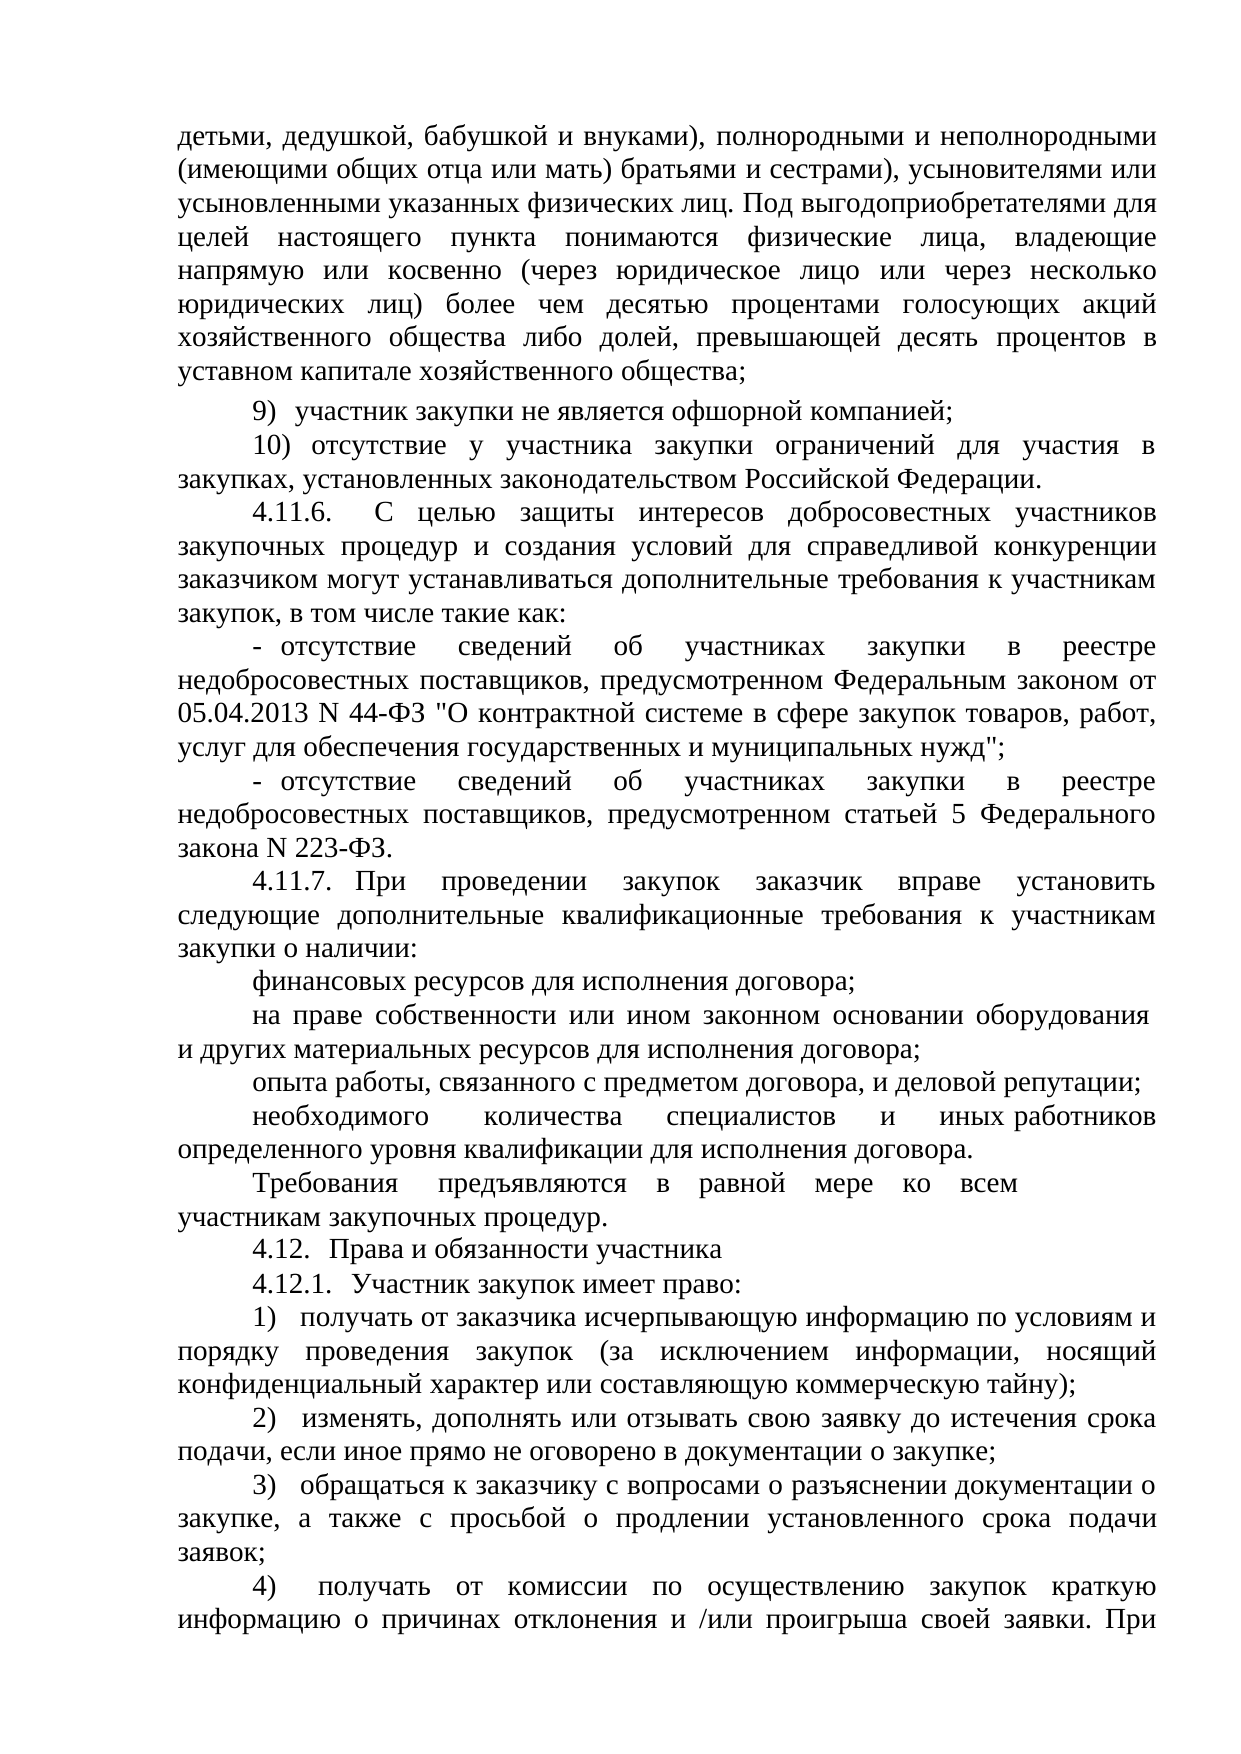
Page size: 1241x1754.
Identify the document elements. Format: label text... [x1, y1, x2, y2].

list С целью защиты интересов добросовестных участников закупочных процедур и создания условий для справедливой конкуренции заказчиком могут устанавливаться дополнительные требования к участникам закупок, в том числе такие как: [177, 494, 1157, 628]
list изменять, дополнять или отзывать свою заявку до истечения срока подачи, если иное прямо не оговорено в документации о закупке; [177, 1400, 1156, 1467]
list обращаться к заказчику с вопросами о разъяснении документации о закупке, а также с просьбой о продлении установленного срока подачи заявок; [177, 1467, 1157, 1568]
text на праве собственности или ином законном основании оборудования и других материальных ресурсов для исполнения договора; [177, 997, 1169, 1064]
text Требования предъявляются в равной мере ко всем участникам закупочных процедур. [177, 1165, 1156, 1232]
list участник закупки не является офшорной компанией; [177, 393, 1169, 427]
list отсутствие сведений об участниках закупки в реестре недобросовестных поставщиков, предусмотренном Федеральным законом от 05.04.2013 N 44-ФЗ "О контрактной системе в сфере закупок товаров, работ, услуг для обеспечения государственных и муниципальных нужд"; [177, 628, 1157, 763]
text необходимого количества специалистов и иных работников определенного уровня квалификации для исполнения договора. [177, 1098, 1156, 1165]
text финансовых ресурсов для исполнения договора; [177, 964, 1169, 997]
list Права и обязанности участника [177, 1232, 1169, 1266]
list получать от заказчика исчерпывающую информацию по условиям и порядку проведения закупок (за исключением информации, носящий конфиденциальный характер или составляющую коммерческую тайну); [177, 1299, 1157, 1400]
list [177, 1568, 1156, 1635]
list отсутствие сведений об участниках закупки в реестре недобросовестных поставщиков, предусмотренном статьей 5 Федерального закона N 223-ФЗ. [177, 763, 1156, 863]
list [177, 118, 1157, 386]
list Участник закупок имеет право: [177, 1266, 1169, 1299]
text опыта работы, связанного с предметом договора, и деловой репутации; [177, 1064, 1169, 1098]
list При проведении закупок заказчик вправе установить следующие дополнительные квалификационные требования к участникам закупки о наличии: [177, 863, 1156, 964]
list отсутствие у участника закупки ограничений для участия в закупках, установленных законодательством Российской Федерации. [177, 427, 1156, 494]
